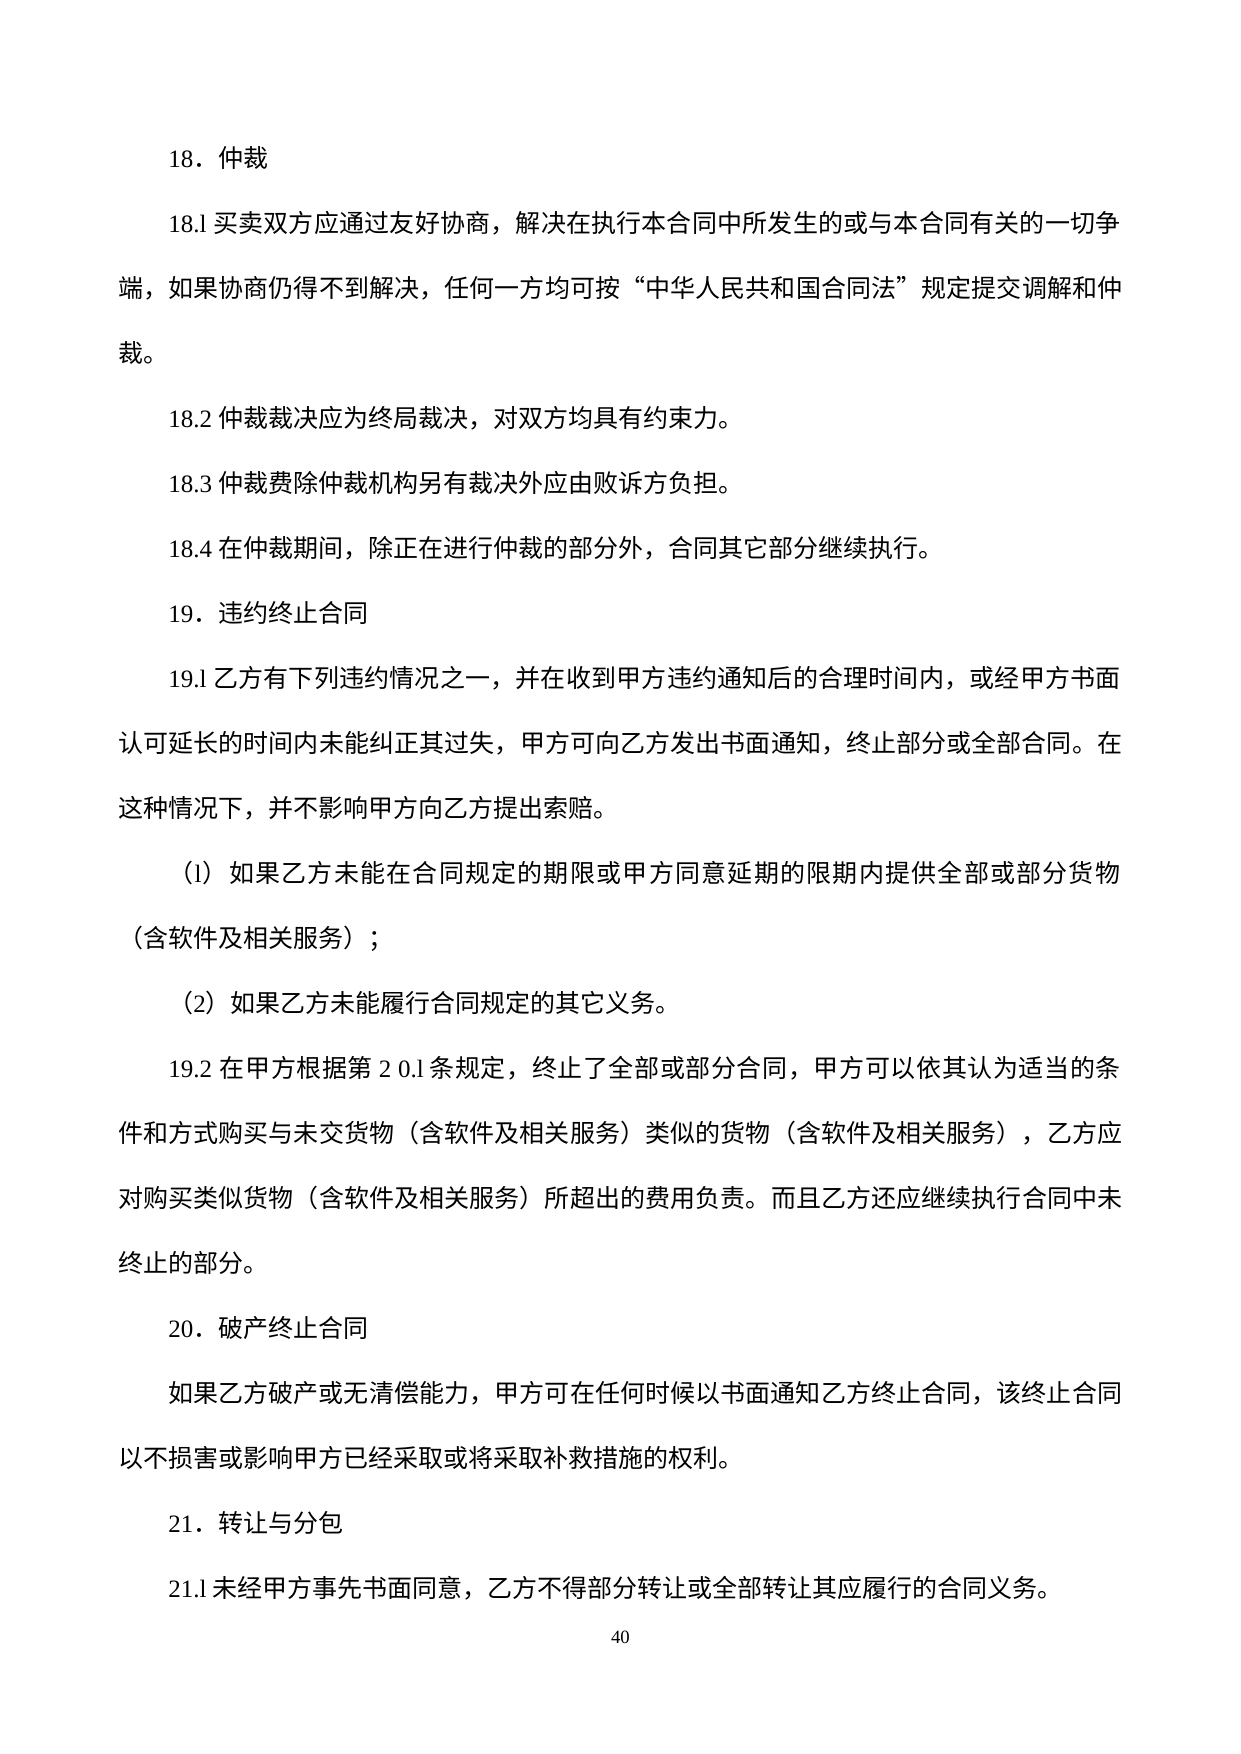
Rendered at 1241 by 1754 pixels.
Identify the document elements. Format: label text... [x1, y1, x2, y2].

text 18.3 仲裁费除仲裁机构另有裁决外应由败诉方负担。 [118, 449, 1122, 514]
text 19．违约终止合同 [118, 579, 1122, 644]
text （2）如果乙方未能履行合同规定的其它义务。 [118, 969, 1122, 1034]
text 18．仲裁 [118, 124, 1122, 189]
text 21．转让与分包 [118, 1489, 1122, 1554]
text （l）如果乙方未能在合同规定的期限或甲方同意延期的限期内提供全部或部分货物（含软件及相关服务）； [118, 839, 1122, 969]
text 18.l 买卖双方应通过友好协商，解决在执行本合同中所发生的或与本合同有关的一切争端，如果协商仍得不到解决，任何一方均可按“中华人民共和国合同法”规定提交调解和仲裁。 [118, 189, 1122, 384]
text 20．破产终止合同 [118, 1294, 1122, 1359]
text 18.4 在仲裁期间，除正在进行仲裁的部分外，合同其它部分继续执行。 [118, 514, 1122, 579]
text 21.l 未经甲方事先书面同意，乙方不得部分转让或全部转让其应履行的合同义务。 [118, 1554, 1122, 1619]
text 18.2 仲裁裁决应为终局裁决，对双方均具有约束力。 [118, 384, 1122, 449]
text 19.l 乙方有下列违约情况之一，并在收到甲方违约通知后的合理时间内，或经甲方书面认可延长的时间内未能纠正其过失，甲方可向乙方发出书面通知，终止部分或全部合同。在这种情况下，并不影响甲方向乙方提出索赔。 [118, 644, 1122, 839]
text 19.2 在甲方根据第2 0.l条规定，终止了全部或部分合同，甲方可以依其认为适当的条件和方式购买与未交货物（含软件及相关服务）类似的货物（含软件及相关服务），乙方应对购买类似货物（含软件及相关服务）所超出的费用负责。而且乙方还应继续执行合同中未终止的部分。 [118, 1034, 1122, 1294]
text 如果乙方破产或无清偿能力，甲方可在任何时候以书面通知乙方终止合同，该终止合同以不损害或影响甲方已经采取或将采取补救措施的权利。 [118, 1359, 1122, 1489]
